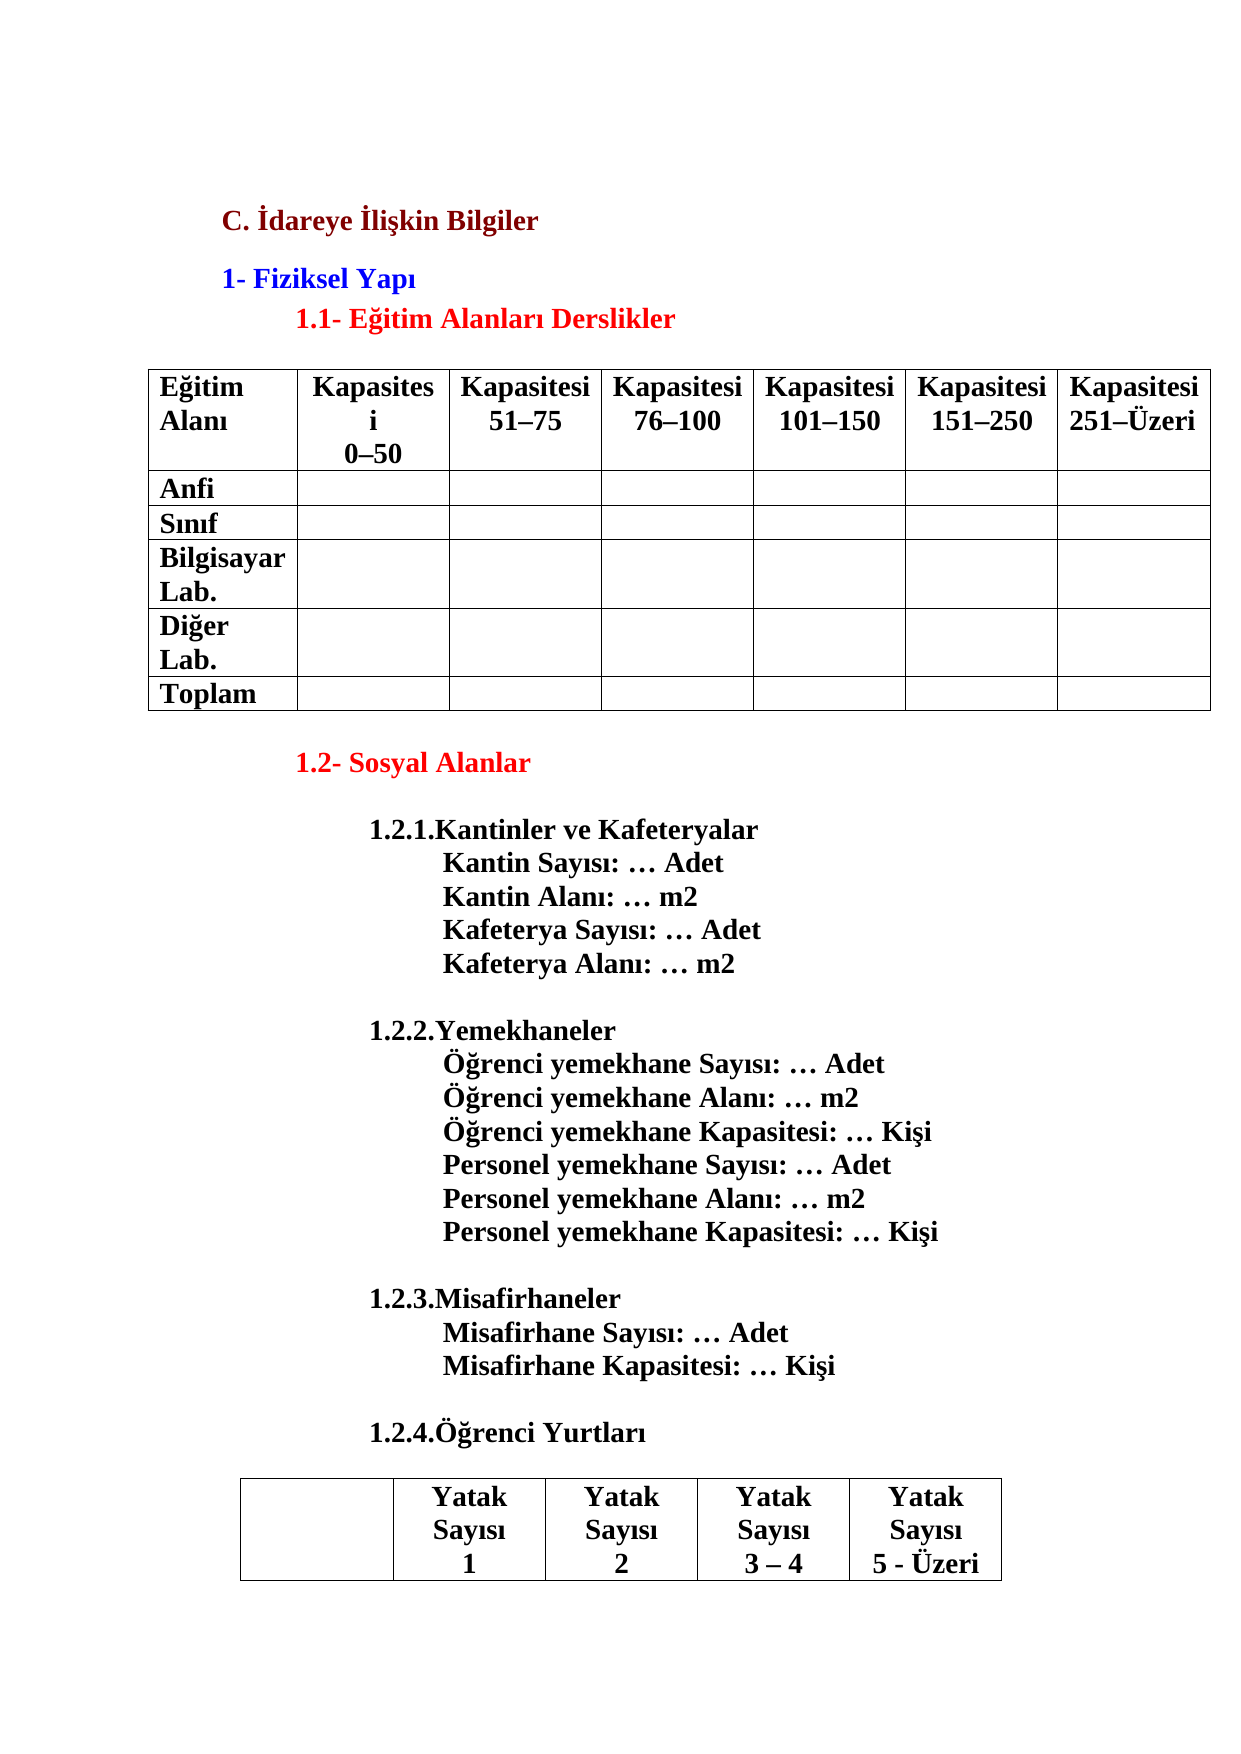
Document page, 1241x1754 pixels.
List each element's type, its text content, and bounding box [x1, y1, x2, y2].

table_cell [298, 677, 449, 710]
table_cell [754, 506, 905, 539]
table_header Kapasitesi 51–75 [450, 370, 601, 470]
table_header Yatak Sayısı 3 – 4 [698, 1479, 849, 1579]
table_cell [906, 677, 1057, 710]
table_header Kapasitesi 0–50 [298, 370, 449, 470]
table_cell [754, 609, 905, 676]
text Personel yemekhane Alanı: … m2 [221, 1181, 1093, 1214]
text 1.2.2.Yemekhaneler [221, 1013, 1093, 1047]
table_cell [450, 506, 601, 539]
text Öğrenci yemekhane Sayısı: … Adet [221, 1047, 1093, 1080]
table_cell [602, 471, 753, 505]
table_cell [754, 471, 905, 505]
text Öğrenci yemekhane Kapasitesi: … Kişi [221, 1114, 1093, 1147]
text Misafirhane Sayısı: … Adet [221, 1315, 1093, 1348]
text Kafeterya Alanı: … m2 [221, 946, 1093, 979]
table_cell [906, 540, 1057, 607]
table_cell Diğer Lab. [149, 609, 297, 676]
table_cell [450, 609, 601, 676]
text Öğrenci yemekhane Alanı: … m2 [221, 1080, 1093, 1114]
text 1.2- Sosyal Alanlar [221, 745, 1093, 778]
table_cell [1058, 506, 1210, 539]
table_header Kapasitesi 76–100 [602, 370, 753, 470]
table_cell Bilgisayar Lab. [149, 540, 297, 607]
table_cell [602, 677, 753, 710]
table_header Eğitim Alanı [149, 370, 297, 470]
table_cell [754, 677, 905, 710]
table_header Yatak Sayısı 1 [394, 1479, 545, 1579]
table_cell [602, 609, 753, 676]
table_cell [450, 540, 601, 607]
table_header Kapasitesi 251–Üzeri [1058, 370, 1210, 470]
table_cell [1058, 677, 1210, 710]
table_cell Toplam [149, 677, 297, 710]
table_cell [1058, 609, 1210, 676]
text Personel yemekhane Sayısı: … Adet [221, 1147, 1093, 1181]
text 1.1- Eğitim Alanları Derslikler [148, 301, 1093, 335]
table_cell [602, 540, 753, 607]
table_cell [754, 540, 905, 607]
table_cell [906, 609, 1057, 676]
table_cell [298, 609, 449, 676]
table_cell Sınıf [149, 506, 297, 539]
table_header Kapasitesi 101–150 [754, 370, 905, 470]
table_header Kapasitesi 151–250 [906, 370, 1057, 470]
table_cell [298, 506, 449, 539]
text Personel yemekhane Kapasitesi: … Kişi [221, 1214, 1093, 1248]
table_header Yatak Sayısı 2 [546, 1479, 697, 1579]
table_cell [298, 471, 449, 505]
text 1.2.4.Öğrenci Yurtları [221, 1416, 1093, 1449]
table_cell [450, 471, 601, 505]
subtitle 1- Fiziksel Yapı [148, 262, 1093, 295]
text Kantin Alanı: … m2 [221, 879, 1093, 912]
table_cell [450, 677, 601, 710]
table_cell [906, 471, 1057, 505]
table_cell [1058, 540, 1210, 607]
subtitle C. İdareye İlişkin Bilgiler [148, 203, 1093, 237]
text Kafeterya Sayısı: … Adet [221, 912, 1093, 946]
table_header [241, 1479, 393, 1579]
text Misafirhane Kapasitesi: … Kişi [221, 1348, 1093, 1382]
text 1.2.3.Misafirhaneler [221, 1281, 1093, 1315]
table_header Yatak Sayısı 5 - Üzeri [850, 1479, 1001, 1579]
table_cell [906, 506, 1057, 539]
table_cell [602, 506, 753, 539]
table_cell Anfi [149, 471, 297, 505]
table_cell [298, 540, 449, 607]
text Kantin Sayısı: … Adet [221, 845, 1093, 879]
text 1.2.1.Kantinler ve Kafeteryalar [221, 812, 1093, 845]
table_cell [1058, 471, 1210, 505]
